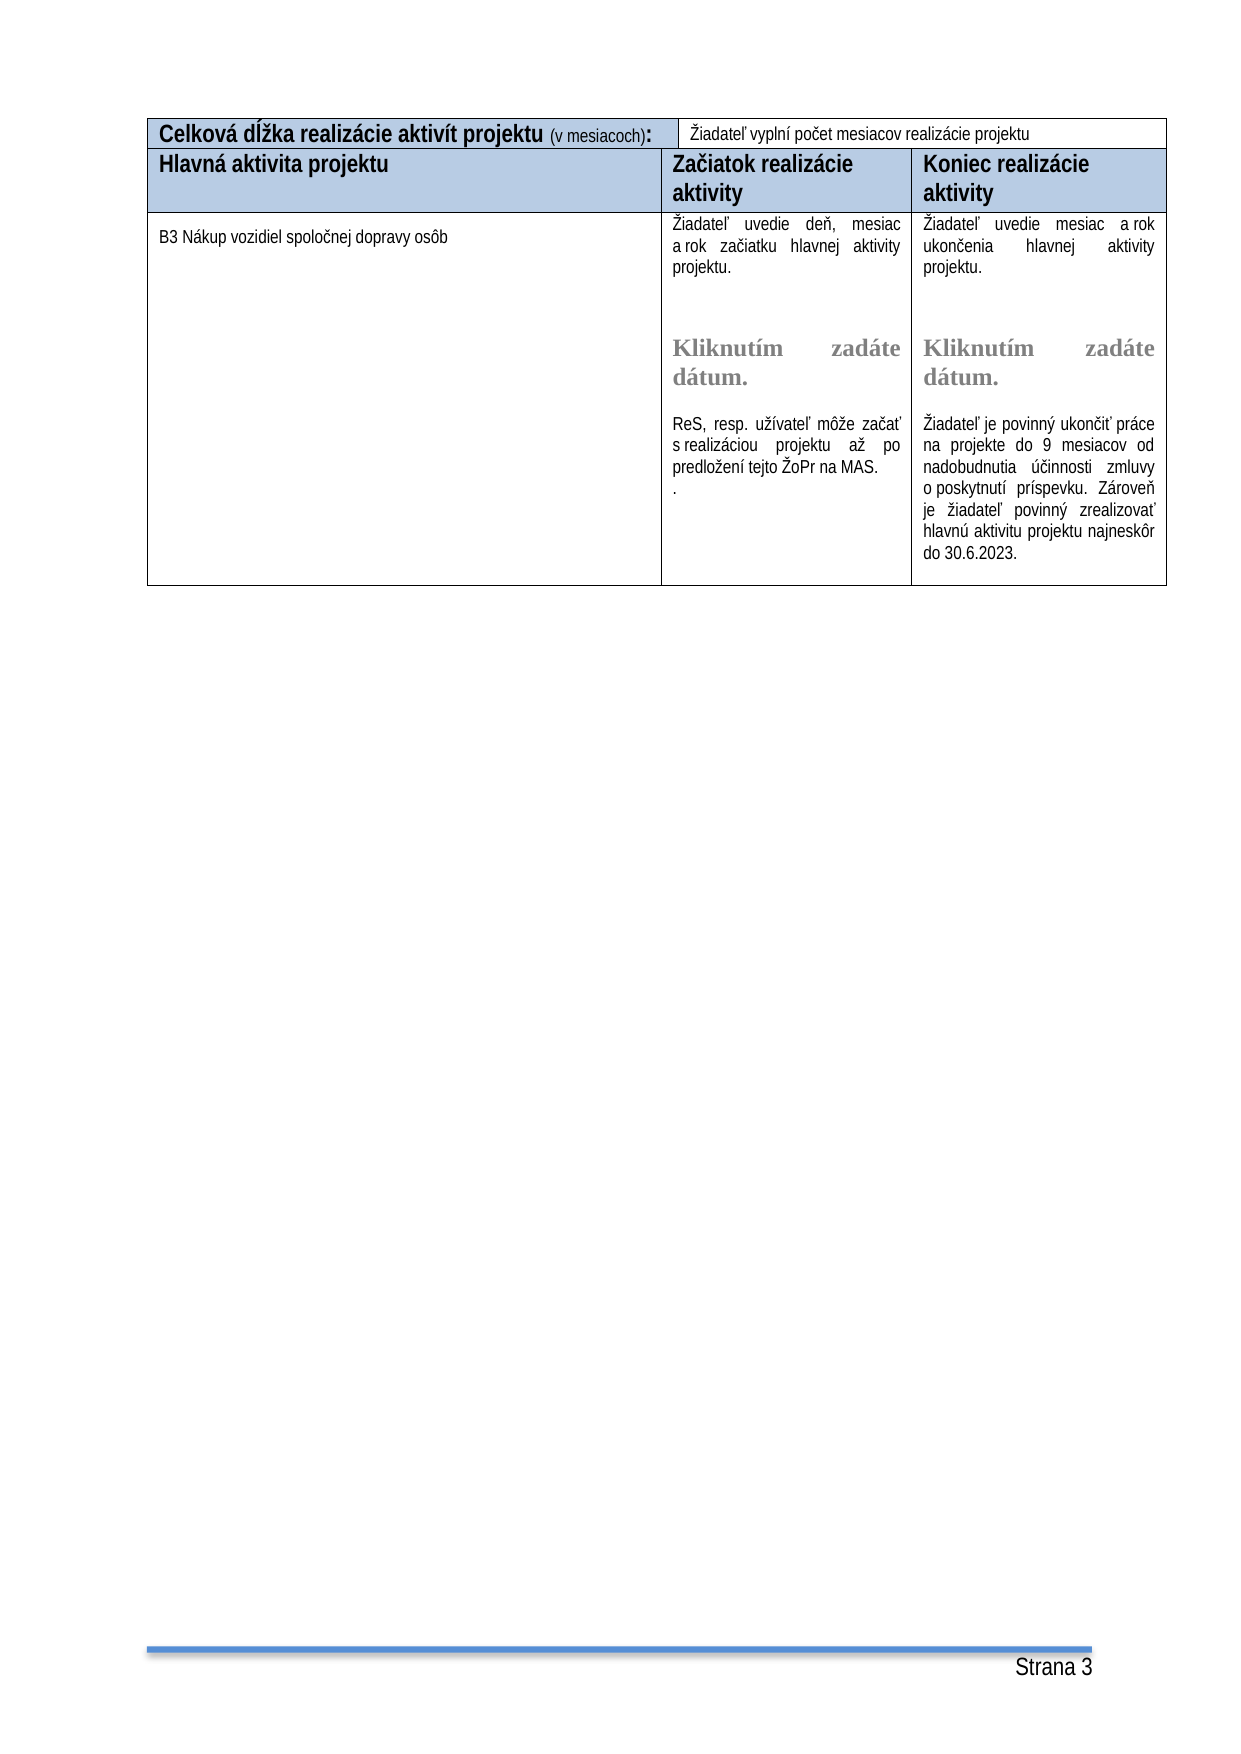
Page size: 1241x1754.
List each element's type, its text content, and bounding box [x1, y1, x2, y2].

table_cell Žiadateľ uvedie deň, mesiac a rok začiatku hlavnej aktivity projektu. ReS, resp. užívateľ môže začať s realizáciou projektu až po predložení tejto ŽoPr na MAS. . [662, 213, 911, 585]
table_cell Žiadateľ vyplní počet mesiacov realizácie projektu [679, 119, 1166, 148]
table_cell Hlavná aktivita projektu [148, 149, 661, 212]
table_cell Žiadateľ uvedie mesiac a rok ukončenia hlavnej aktivity projektu. Žiadateľ je povinný ukončiť práce na projekte do 9 mesiacov od nadobudnutia účinnosti zmluvy o poskytnutí príspevku. Zároveň je žiadateľ povinný zrealizovať hlavnú aktivitu projektu najneskôr do 30.6.2023. [912, 213, 1166, 585]
table_cell B3 Nákup vozidiel spoločnej dopravy osôb [148, 213, 661, 585]
table_cell Začiatok realizácie aktivity [662, 149, 911, 212]
table_cell Celková dĺžka realizácie aktivít projektu (v mesiacoch): [148, 119, 678, 148]
table_cell Koniec realizácie aktivity [912, 149, 1166, 212]
